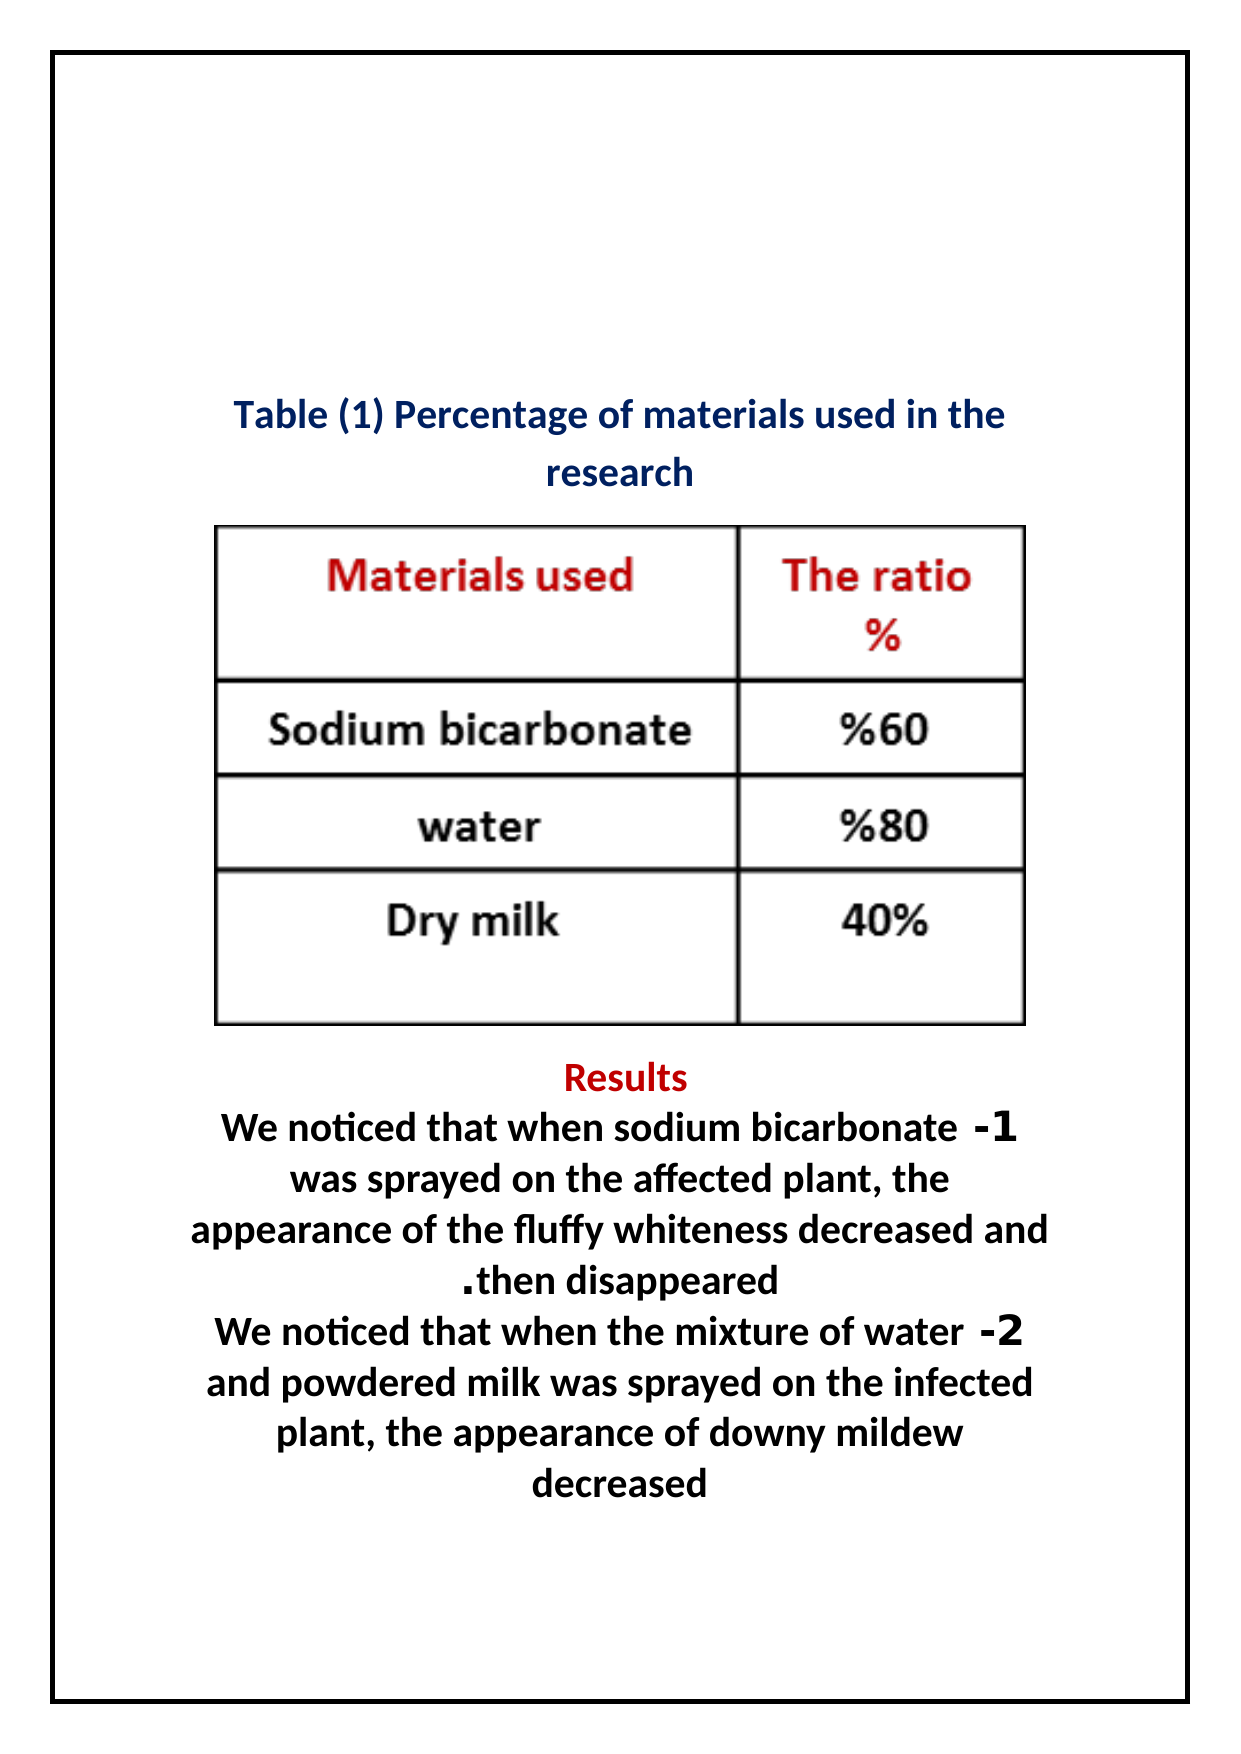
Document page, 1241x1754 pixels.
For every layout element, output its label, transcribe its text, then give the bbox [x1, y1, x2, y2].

picture [214, 525, 1026, 1026]
text Results [187, 1051, 1053, 1101]
text 1- We noticed that when sodium bicarbonate was sprayed on the affected plant, the appearance of the fluffy whiteness decreased and then disappeared. [187, 1101, 1053, 1305]
text 2- We noticed that when the mixture of water and powdered milk was sprayed on the infected plant, the appearance of downy mildew decreased [187, 1305, 1053, 1508]
text Table (1) Percentage of materials used in the research [187, 388, 1053, 497]
